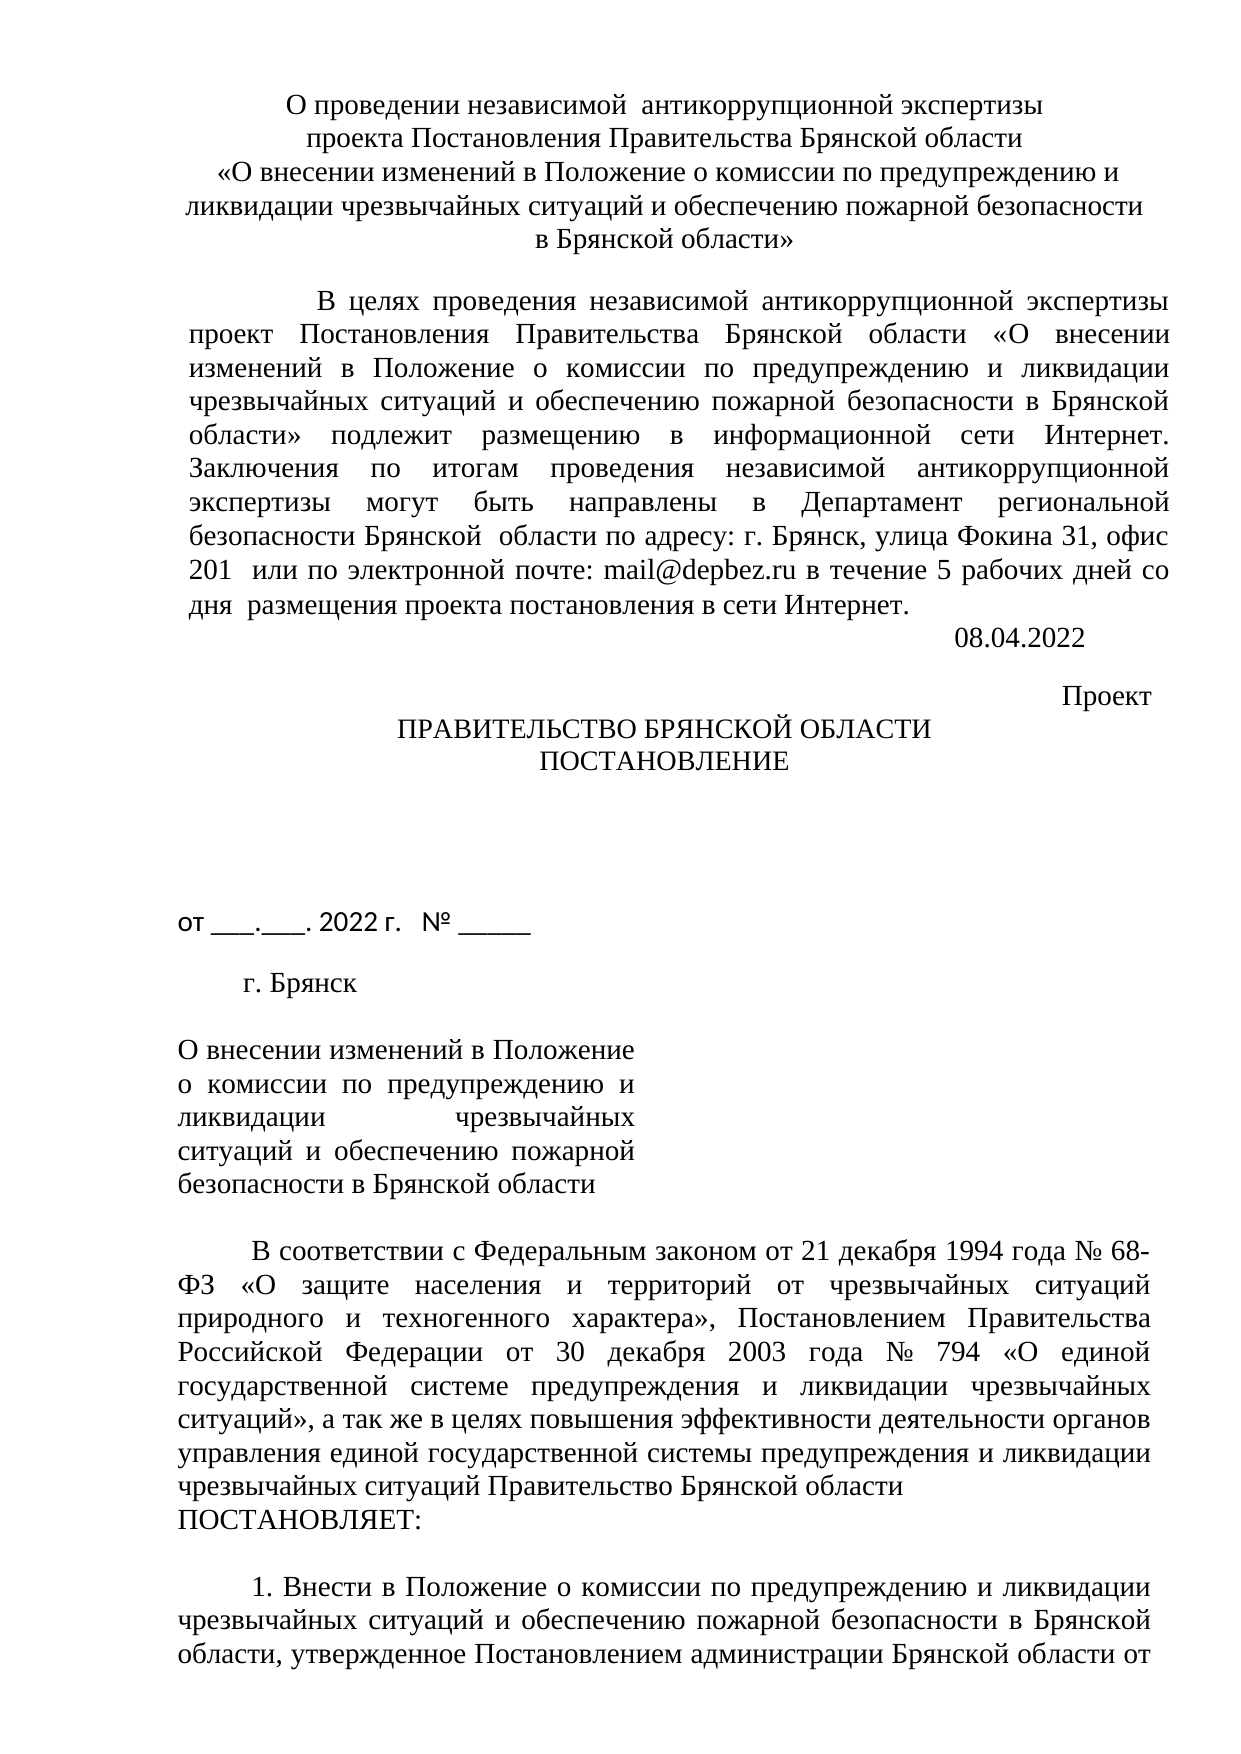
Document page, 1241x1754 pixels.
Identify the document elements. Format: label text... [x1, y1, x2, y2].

table_header В целях проведения независимой антикоррупционной экспертизы проект Постановления Правительства Брянской области «О внесении изменений в Положение о комиссии по предупреждению и ликвидации чрезвычайных ситуаций и обеспечению пожарной безопасности в Брянской области» подлежит размещению в информационной сети Интернет. Заключения по итогам проведения независимой антикоррупционной экспертизы могут быть направлены в Департамент региональной безопасности Брянской области по адресу: г. Брянск, улица Фокина 31, офис 201 или по электронной почте: mail@depbez.ru в течение 5 рабочих дней со дня размещения проекта постановления в сети Интернет. 08.04.2022 [177, 255, 1181, 678]
text от ___.___. 2022 г. № _____ [177, 903, 1152, 939]
text В соответствии с Федеральным законом от 21 декабря 1994 года № 68-ФЗ «О защите населения и территорий от чрезвычайных ситуаций природного и техногенного характера», Постановлением Правительства Российской Федерации от 30 декабря 2003 года № 794 «О единой государственной системе предупреждения и ликвидации чрезвычайных ситуаций», а так же в целях повышения эффективности деятельности органов управления единой государственной системы предупреждения и ликвидации чрезвычайных ситуаций Правительство Брянской области [177, 1233, 1152, 1502]
text О проведении независимой антикоррупционной экспертизы [177, 87, 1152, 121]
text г. Брянск [177, 965, 1152, 999]
text ПРАВИТЕЛЬСТВО БРЯНСКОЙ ОБЛАСТИ [177, 712, 1152, 744]
text ПОСТАНОВЛЯЕТ: [177, 1502, 1152, 1535]
text «О внесении изменений в Положение о комиссии по предупреждению и ликвидации чрезвычайных ситуаций и обеспечению пожарной безопасности в Брянской области» [177, 154, 1152, 255]
text Проект [177, 678, 1152, 712]
text О внесении изменений в Положение о комиссии по предупреждению и ликвидации чрезвычайных ситуаций и обеспечению пожарной безопасности в Брянской области [177, 1032, 635, 1200]
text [177, 1569, 1152, 1669]
text ПОСТАНОВЛЕНИЕ [177, 744, 1152, 777]
text проекта Постановления Правительства Брянской области [177, 121, 1152, 154]
